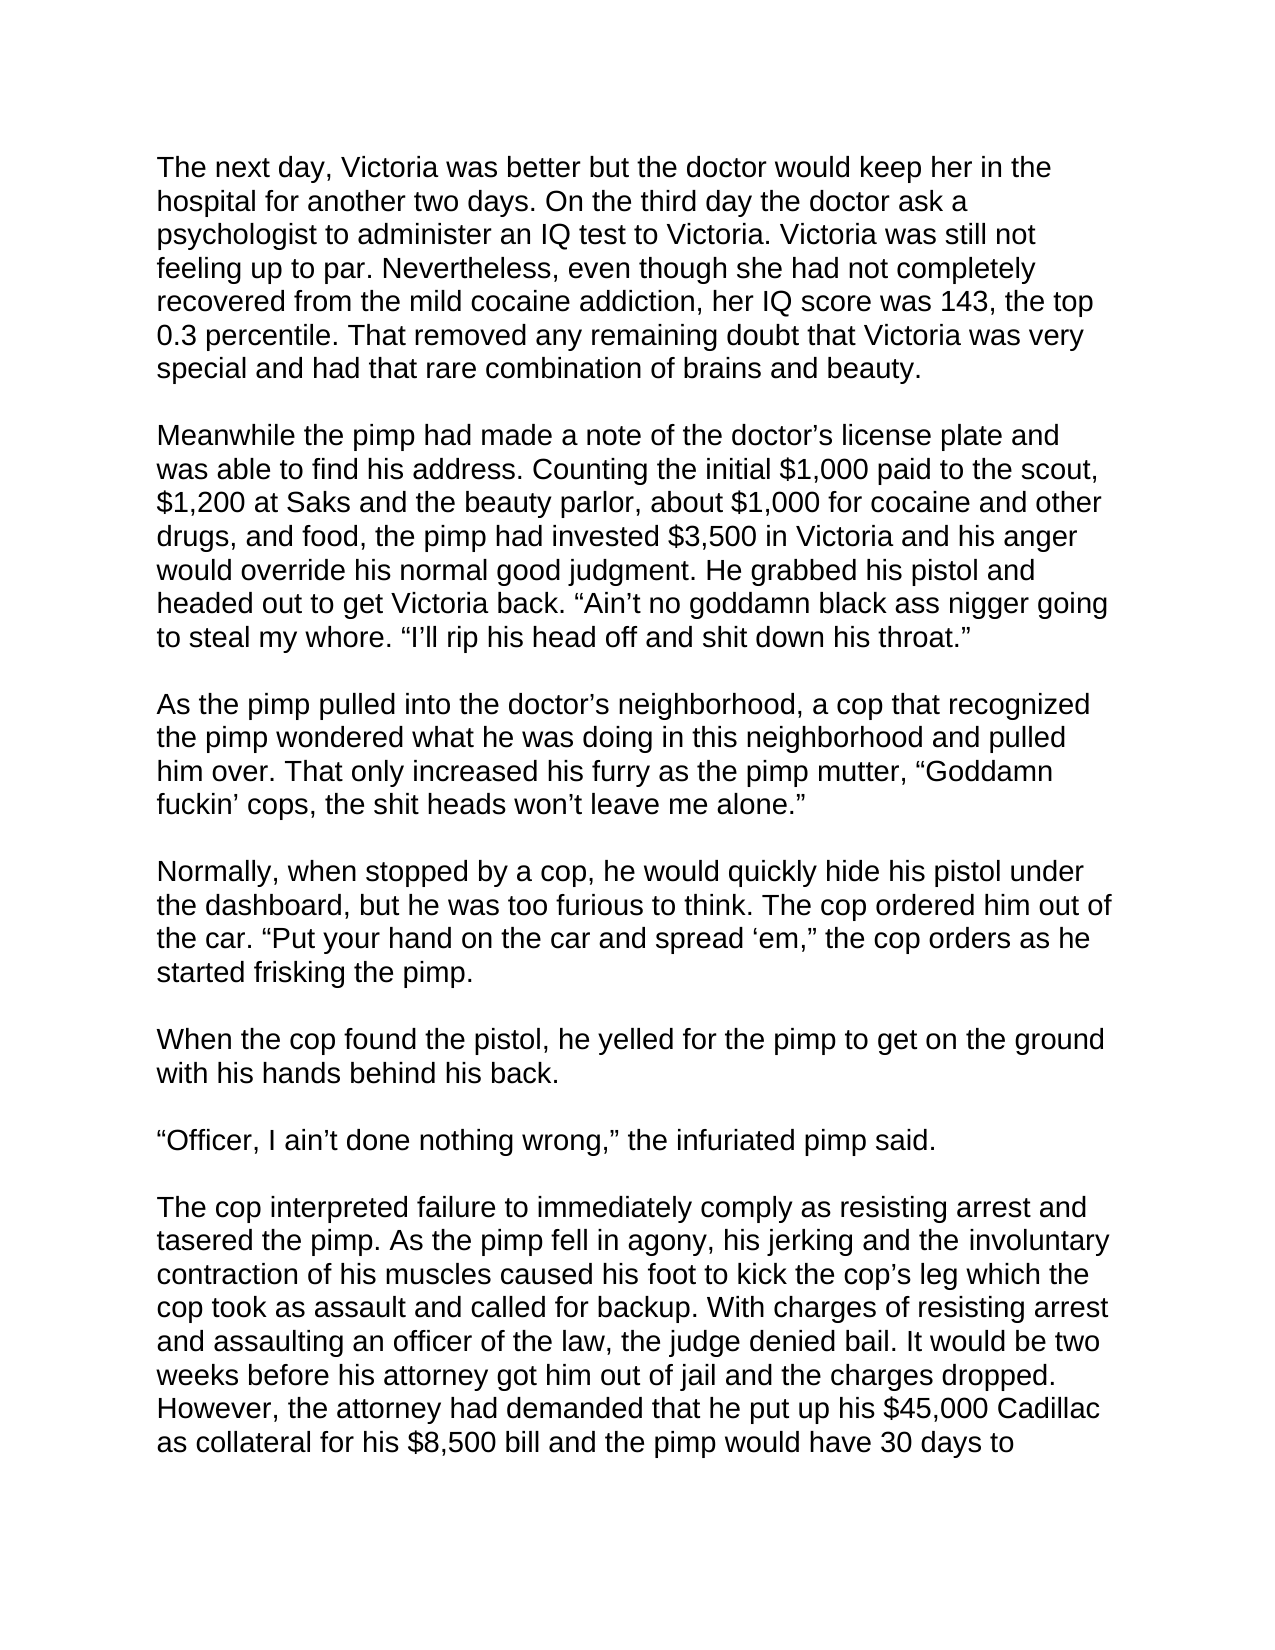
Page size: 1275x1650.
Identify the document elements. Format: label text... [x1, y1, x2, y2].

text “Officer, I ain’t done nothing wrong,” the infuriated pimp said. [156, 1123, 1118, 1156]
text Normally, when stopped by a cop, he would quickly hide his pistol under the dashboard, but he was too furious to think. The cop ordered him out of the car. “Put your hand on the car and spread ‘em,” the cop orders as he started frisking the pimp. [156, 854, 1118, 988]
text When the cop found the pistol, he yelled for the pimp to get on the ground with his hands behind his back. [156, 1022, 1118, 1089]
text The next day, Victoria was better but the doctor would keep her in the hospital for another two days. On the third day the doctor ask a psychologist to administer an IQ test to Victoria. Victoria was still not feeling up to par. Nevertheless, even though she had not completely recovered from the mild cocaine addiction, her IQ score was 143, the top 0.3 percentile. That removed any remaining doubt that Victoria was very special and had that rare combination of brains and beauty. [156, 150, 1118, 385]
text Meanwhile the pimp had made a note of the doctor’s license plate and was able to find his address. Counting the initial $1,000 paid to the scout, $1,200 at Saks and the beauty parlor, about $1,000 for cocaine and other drugs, and food, the pimp had invested $3,500 in Victoria and his anger would override his normal good judgment. He grabbed his pistol and headed out to get Victoria back. “Ain’t no goddamn black ass nigger going to steal my whore. “I’ll rip his head off and shit down his throat.” [156, 418, 1118, 653]
text As the pimp pulled into the doctor’s neighborhood, a cop that recognized the pimp wondered what he was doing in this neighborhood and pulled him over. That only increased his furry as the pimp mutter, “Goddamn fuckin’ cops, the shit heads won’t leave me alone.” [156, 687, 1118, 821]
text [156, 1190, 1118, 1458]
